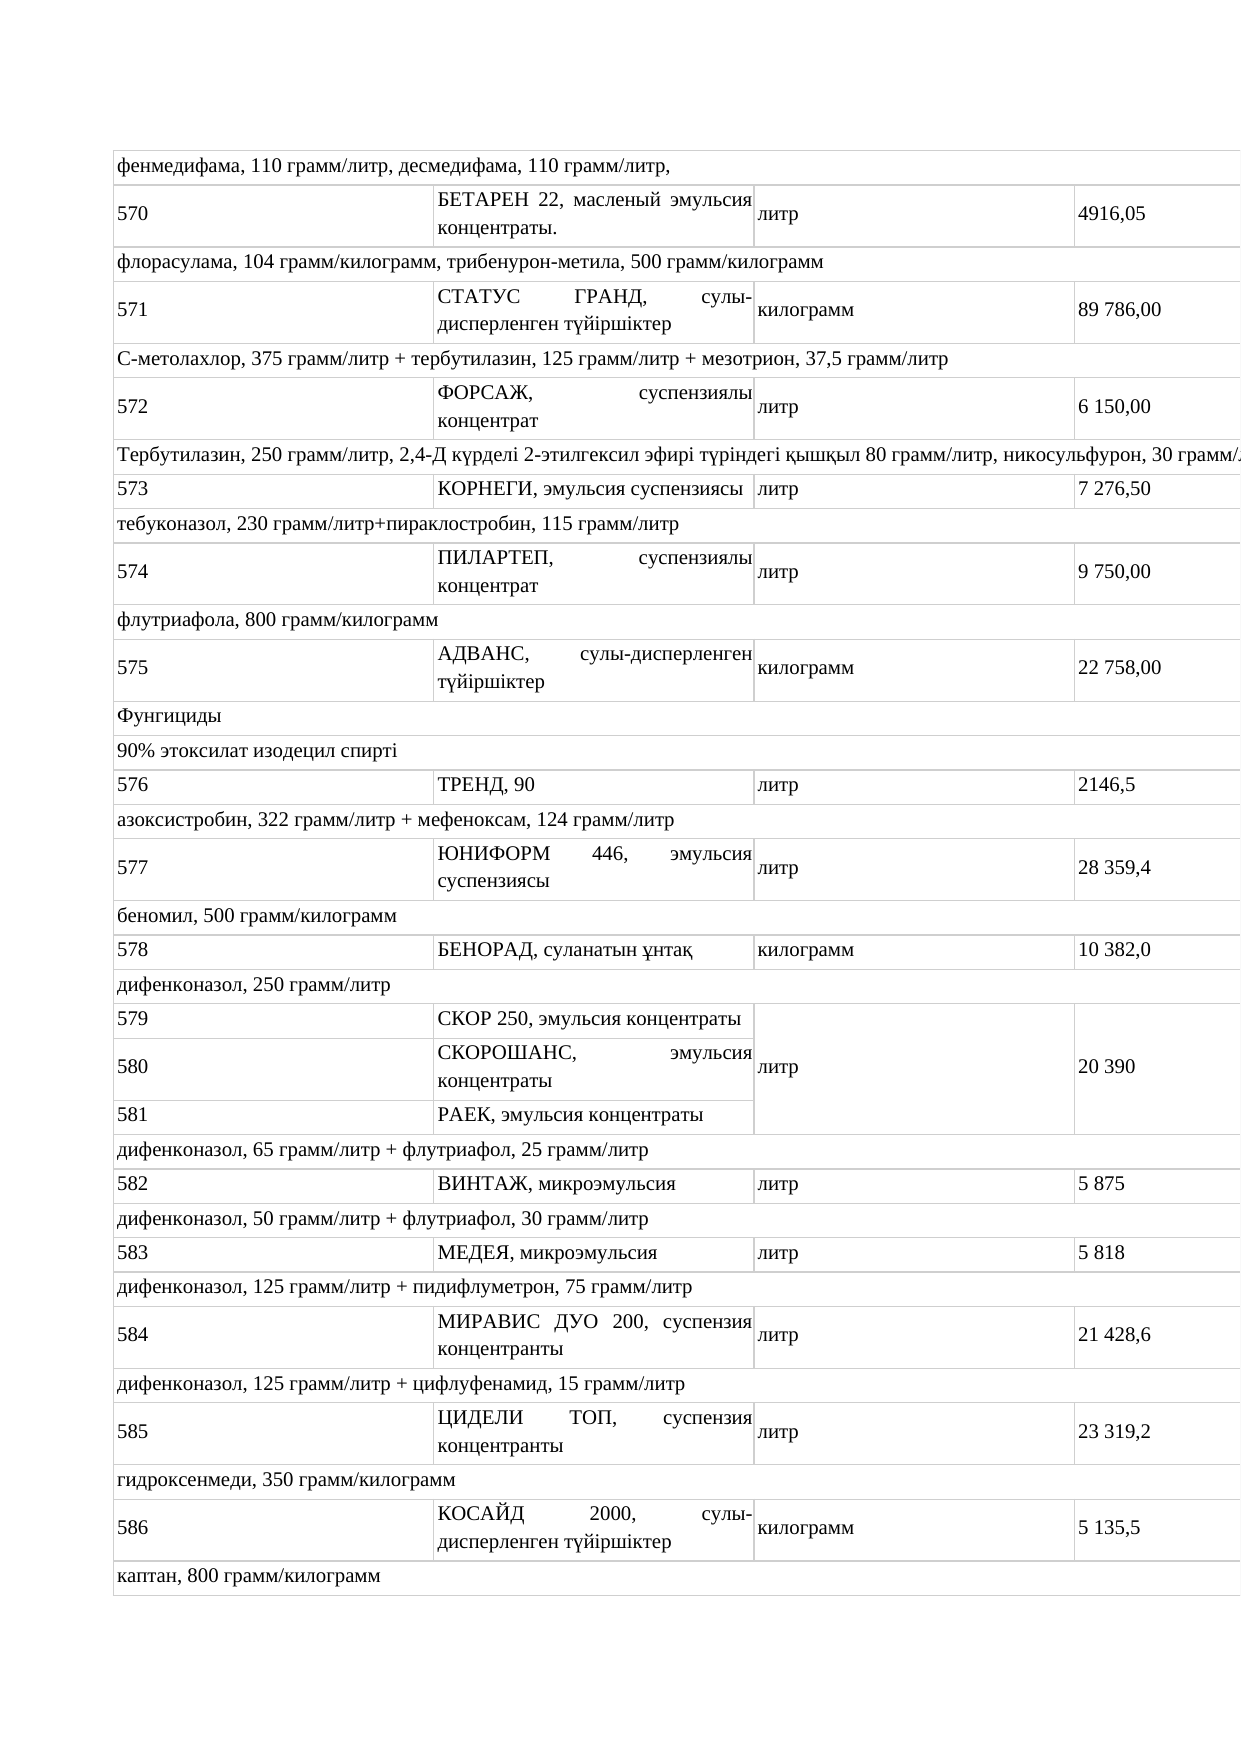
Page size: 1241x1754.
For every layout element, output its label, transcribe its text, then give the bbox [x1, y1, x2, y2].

table_cell дифенконазол, 125 грамм/литр + пидифлуметрон, 75 грамм/литр [114, 1273, 1240, 1306]
table_cell 580 [114, 1039, 433, 1099]
table_cell литр [755, 1170, 1074, 1203]
table_cell 576 [114, 771, 433, 804]
table_cell 89 786,00 [1075, 282, 1240, 343]
table_cell дифенконазол, 65 грамм/литр + флутриафол, 25 грамм/литр [114, 1135, 1240, 1168]
table_cell 5 875 [1075, 1170, 1240, 1203]
table_cell 577 [114, 839, 433, 900]
table_cell РАЕК, эмульсия концентраты [434, 1101, 753, 1134]
table_cell литр [755, 1307, 1074, 1368]
table_cell БЕТАРЕН 22, масленый эмульсия концентраты. [434, 186, 753, 246]
table_cell 21 428,6 [1075, 1307, 1240, 1368]
table_cell 5 135,5 [1075, 1500, 1240, 1560]
table_cell 579 [114, 1004, 433, 1037]
table_cell АДВАНС, сулы-дисперленген түйіршіктер [434, 640, 753, 701]
table_cell 6 150,00 [1075, 378, 1240, 439]
table_cell 4916,05 [1075, 186, 1240, 246]
table_cell азоксистробин, 322 грамм/литр + мефеноксам, 124 грамм/литр [114, 805, 1240, 838]
table_cell 7 276,50 [1075, 475, 1240, 508]
table_cell СКОР 250, эмульсия концентраты [434, 1004, 753, 1037]
table_cell литр [755, 771, 1074, 804]
table_cell КОРНЕГИ, эмульсия суспензиясы [434, 475, 753, 508]
table_cell ТРЕНД, 90 [434, 771, 753, 804]
table_cell 2146,5 [1075, 771, 1240, 804]
table_cell литр [755, 1238, 1074, 1271]
table_cell 585 [114, 1403, 433, 1464]
table_cell Тербутилазин, 250 грамм/литр, 2,4-Д күрделі 2-этилгексил эфирі түріндегі қышқыл 80 грамм/литр, никосульфурон, 30 грамм/литр [114, 440, 1240, 473]
table_cell 90% этоксилат изодецил спирті [114, 736, 1240, 769]
table_cell 583 [114, 1238, 433, 1271]
table_cell дифенконазол, 125 грамм/литр + цифлуфенамид, 15 грамм/литр [114, 1369, 1240, 1402]
table_cell 578 [114, 936, 433, 969]
table_cell ВИНТАЖ, микроэмульсия [434, 1170, 753, 1203]
table_cell килограмм [755, 936, 1074, 969]
table_cell 5 818 [1075, 1238, 1240, 1271]
table_cell беномил, 500 грамм/килограмм [114, 901, 1240, 934]
table_cell литр [755, 186, 1074, 246]
table_cell ФОРСАЖ, суспензиялы концентрат [434, 378, 753, 439]
table_cell литр [755, 839, 1074, 900]
table_cell 574 [114, 544, 433, 604]
table_cell БЕНОРАД, суланатын ұнтақ [434, 936, 753, 969]
table_cell КОСАЙД 2000, сулы-дисперленген түйіршіктер [434, 1500, 753, 1560]
table_cell СКОРОШАНС, эмульсия концентраты [434, 1039, 753, 1099]
table_cell килограмм [755, 1500, 1074, 1560]
table_cell 23 319,2 [1075, 1403, 1240, 1464]
table_cell дифенконазол, 50 грамм/литр + флутриафол, 30 грамм/литр [114, 1204, 1240, 1237]
table_cell ЦИДЕЛИ ТОП, суспензия концентранты [434, 1403, 753, 1464]
table_cell литр [755, 1004, 1074, 1134]
table_cell флутриафола, 800 грамм/килограмм [114, 605, 1240, 638]
table_cell 582 [114, 1170, 433, 1203]
table_cell МИРАВИС ДУО 200, суспензия концентранты [434, 1307, 753, 1368]
table_cell Фунгициды [114, 702, 1240, 735]
table_cell 573 [114, 475, 433, 508]
table_cell каптан, 800 грамм/килограмм [114, 1562, 1240, 1595]
table_cell дифенконазол, 250 грамм/литр [114, 970, 1240, 1003]
table_cell 10 382,0 [1075, 936, 1240, 969]
table_cell ПИЛАРТЕП, суспензиялы концентрат [434, 544, 753, 604]
table_cell фенмедифама, 110 грамм/литр, десмедифама, 110 грамм/литр, [114, 151, 1240, 184]
table_cell литр [755, 544, 1074, 604]
table_cell 581 [114, 1101, 433, 1134]
table_cell литр [755, 1403, 1074, 1464]
table_cell флорасулама, 104 грамм/килограмм, трибенурон-метила, 500 грамм/килограмм [114, 248, 1240, 281]
table_cell тебуконазол, 230 грамм/литр+пираклостробин, 115 грамм/литр [114, 509, 1240, 542]
table_cell 575 [114, 640, 433, 701]
table_cell 9 750,00 [1075, 544, 1240, 604]
table_cell МЕДЕЯ, микроэмульсия [434, 1238, 753, 1271]
table_cell килограмм [755, 282, 1074, 343]
table_cell 571 [114, 282, 433, 343]
table_cell литр [755, 378, 1074, 439]
table_cell гидроксенмеди, 350 грамм/килограмм [114, 1465, 1240, 1498]
table_cell С-метолахлор, 375 грамм/литр + тербутилазин, 125 грамм/литр + мезотрион, 37,5 грамм/литр [114, 344, 1240, 377]
table_cell 570 [114, 186, 433, 246]
table_cell 584 [114, 1307, 433, 1368]
table_cell 20 390 [1075, 1004, 1240, 1134]
table_cell СТАТУС ГРАНД, сулы-дисперленген түйіршіктер [434, 282, 753, 343]
table_cell 28 359,4 [1075, 839, 1240, 900]
table_cell литр [755, 475, 1074, 508]
table_cell 572 [114, 378, 433, 439]
table_cell килограмм [755, 640, 1074, 701]
table_cell ЮНИФОРМ 446, эмульсия суспензиясы [434, 839, 753, 900]
table_cell 22 758,00 [1075, 640, 1240, 701]
table_cell 586 [114, 1500, 433, 1560]
